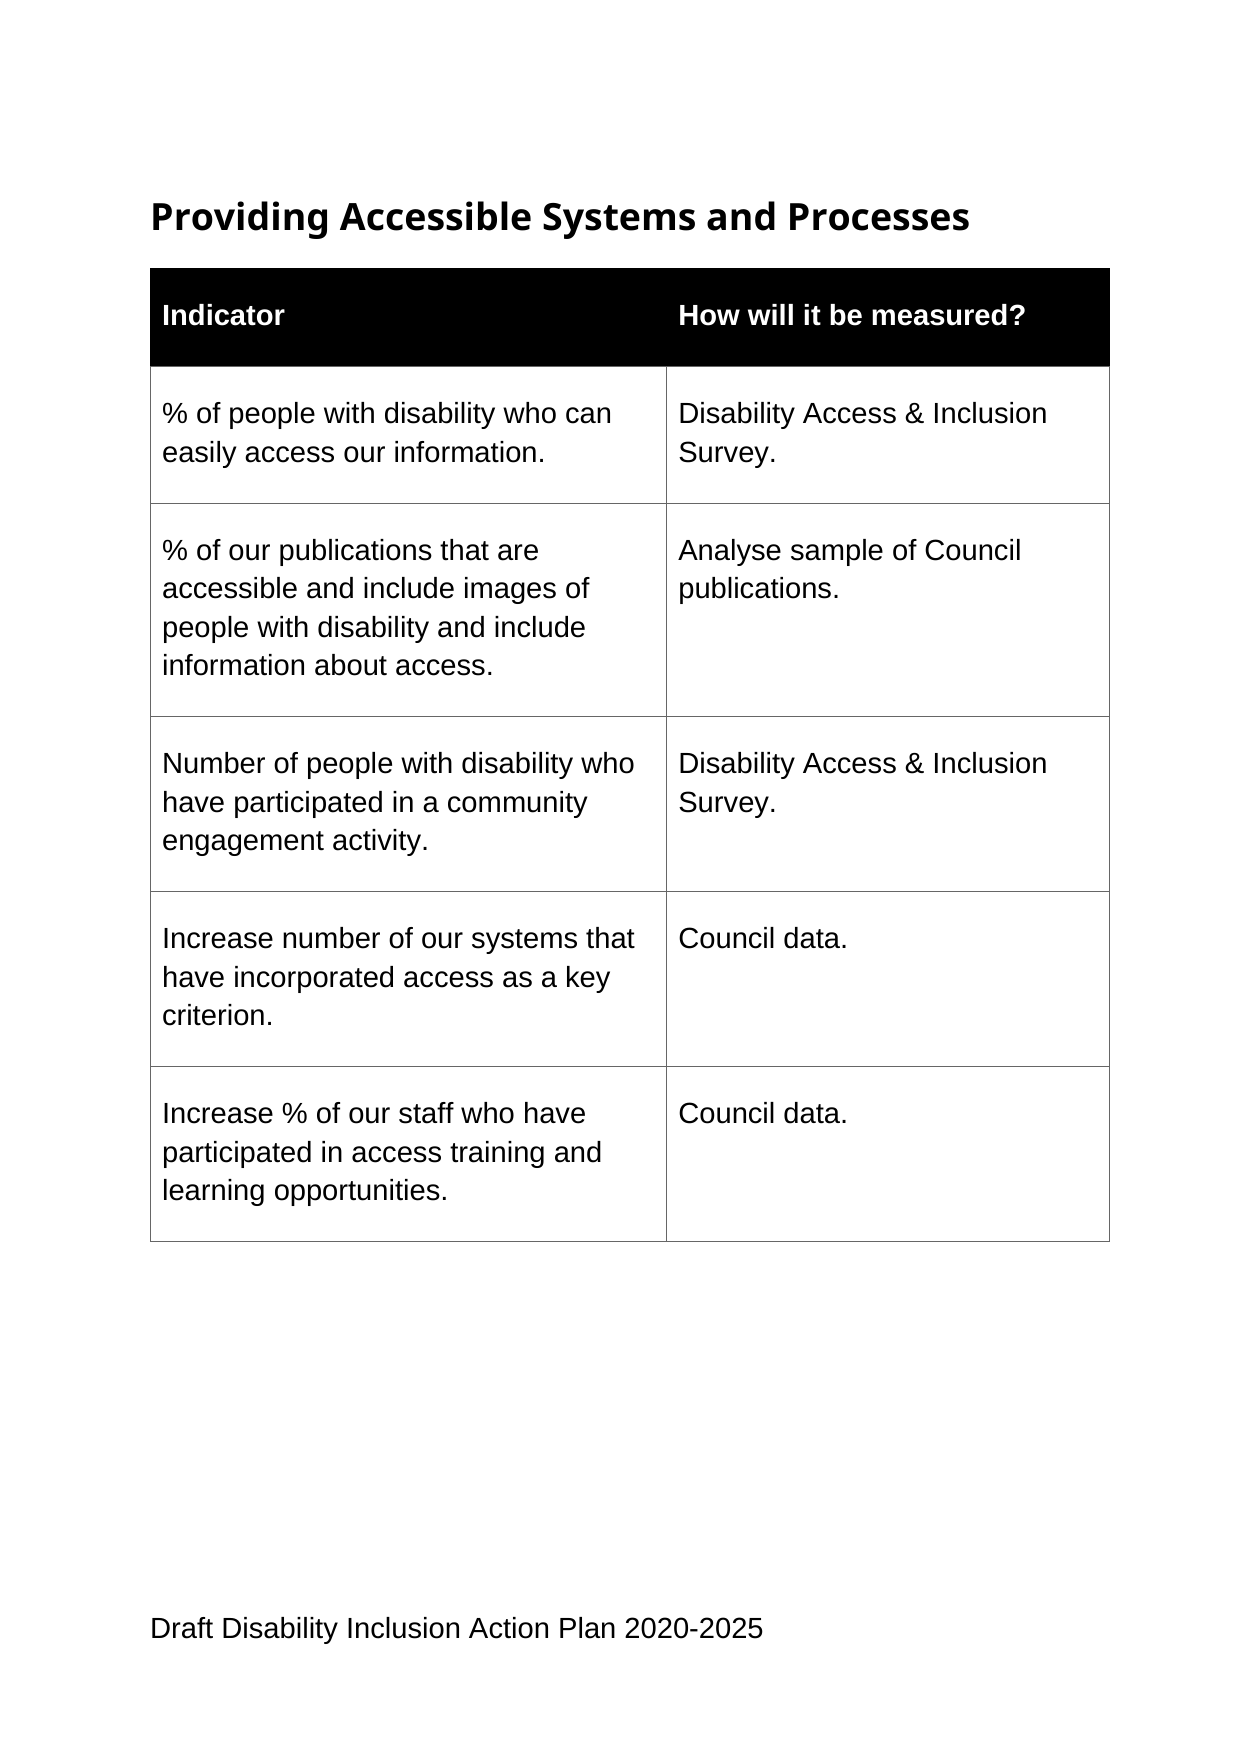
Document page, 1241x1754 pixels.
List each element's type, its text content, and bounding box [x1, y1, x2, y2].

table_cell Council data. [667, 892, 1109, 1066]
table_header How will it be measured? [667, 269, 1109, 366]
table_cell Increase number of our systems that have incorporated access as a key criterion. [151, 892, 666, 1066]
table_cell % of people with disability who can easily access our information. [151, 367, 666, 502]
table_cell Disability Access & Inclusion Survey. [667, 717, 1109, 891]
table_cell % of our publications that are accessible and include images of people with disability and include information about access. [151, 504, 666, 716]
table_cell Number of people with disability who have participated in a community engagement activity. [151, 717, 666, 891]
table_cell Analyse sample of Council publications. [667, 504, 1109, 716]
subtitle Providing Accessible Systems and Processes [150, 191, 1090, 242]
table_cell Disability Access & Inclusion Survey. [667, 367, 1109, 502]
table_header Indicator [151, 269, 666, 366]
table_cell Increase % of our staff who have participated in access training and learning opportunities. [151, 1067, 666, 1241]
table_cell Council data. [667, 1067, 1109, 1241]
